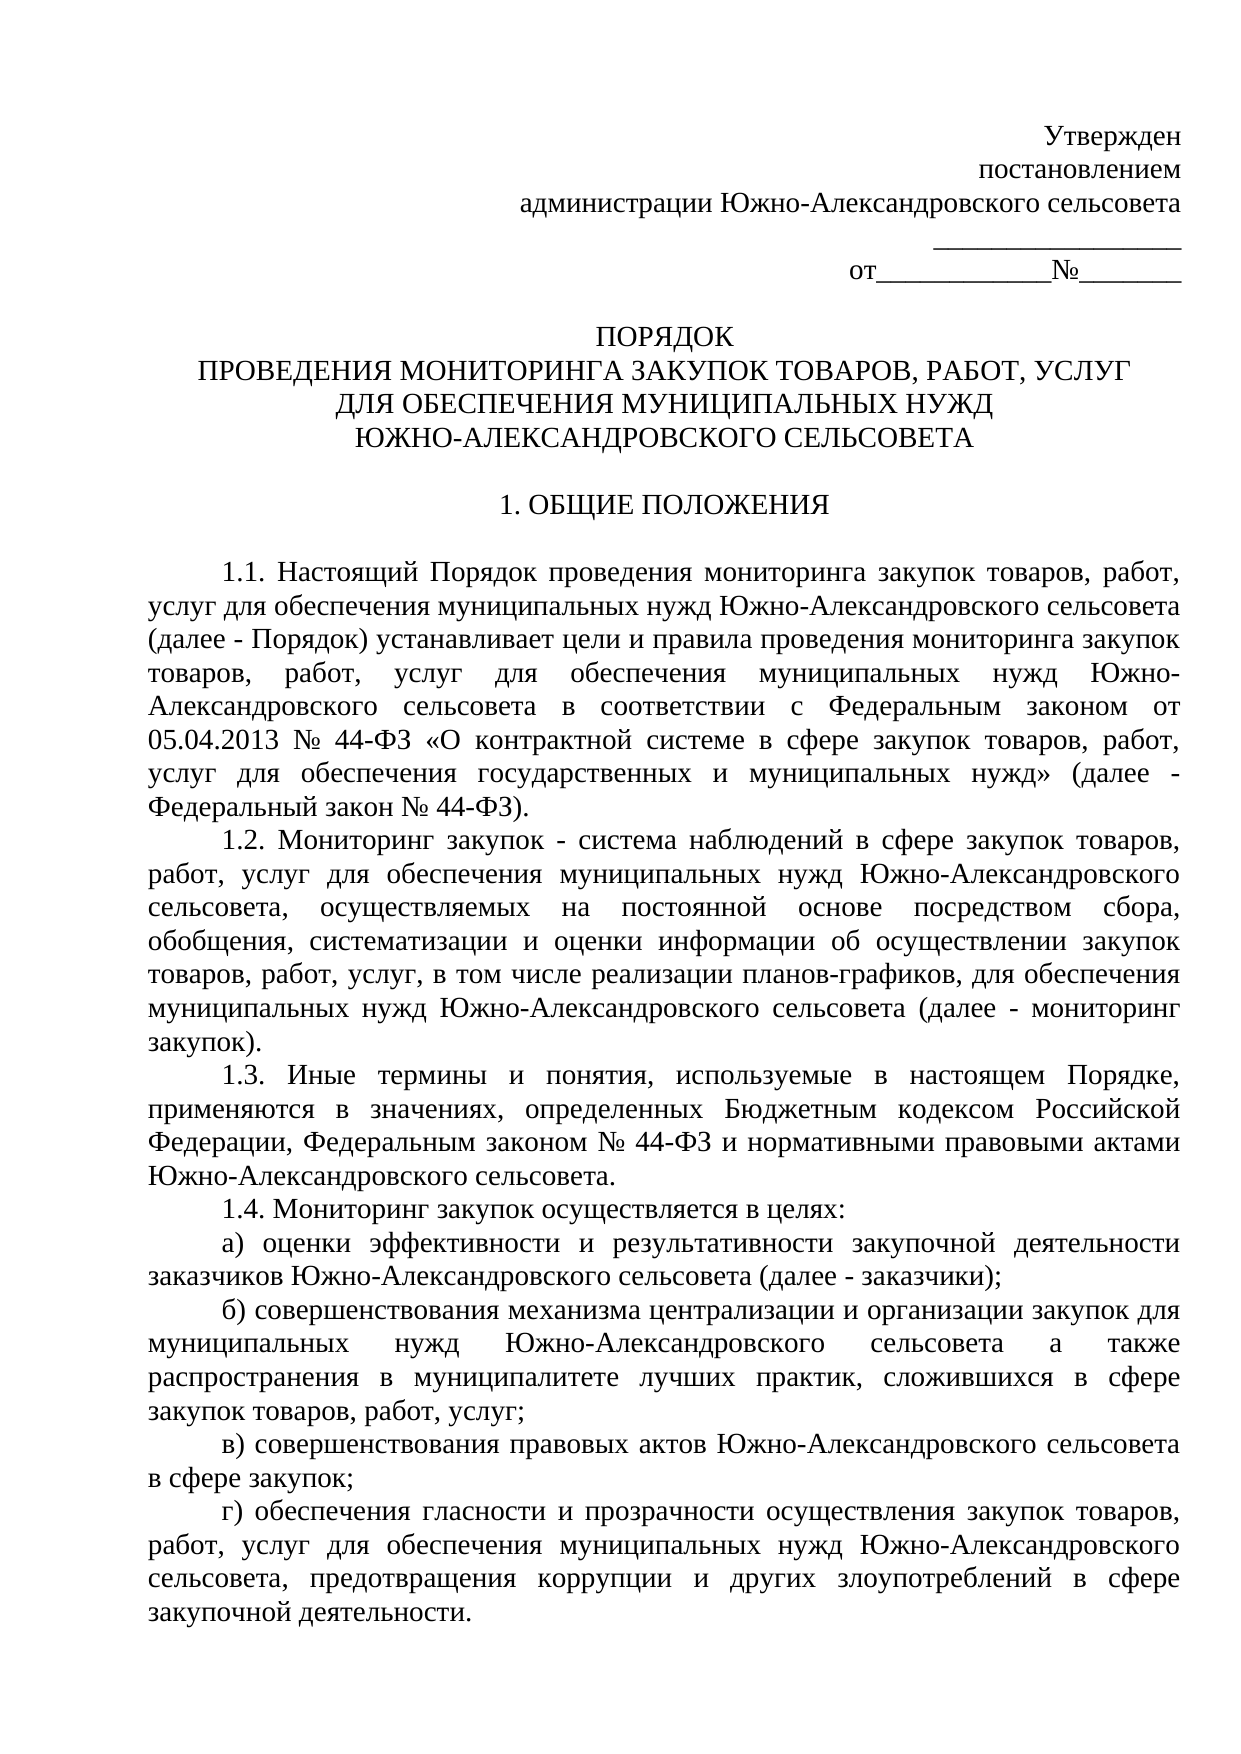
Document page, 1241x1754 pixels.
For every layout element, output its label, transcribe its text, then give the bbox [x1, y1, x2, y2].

text ПРОВЕДЕНИЯ МОНИТОРИНГА ЗАКУПОК ТОВАРОВ, РАБОТ, УСЛУГ [148, 353, 1181, 386]
text Утвержден [148, 118, 1181, 152]
text 1.3. Иные термины и понятия, используемые в настоящем Порядке, применяются в значениях, определенных Бюджетным кодексом Российской Федерации, Федеральным законом № 44-ФЗ и нормативными правовыми актами Южно-Александровского сельсовета. [148, 1057, 1181, 1191]
text ЮЖНО-АЛЕКСАНДРОВСКОГО СЕЛЬСОВЕТА [148, 420, 1181, 453]
text в) совершенствования правовых актов Южно-Александровского сельсовета в сфере закупок; [148, 1426, 1181, 1493]
text _________________ [148, 219, 1181, 252]
text 1. ОБЩИЕ ПОЛОЖЕНИЯ [148, 487, 1181, 521]
text б) совершенствования механизма централизации и организации закупок для муниципальных нужд Южно-Александровского сельсовета а также распространения в муниципалитете лучших практик, сложившихся в сфере закупок товаров, работ, услуг; [148, 1292, 1181, 1426]
text 1.2. Мониторинг закупок - система наблюдений в сфере закупок товаров, работ, услуг для обеспечения муниципальных нужд Южно-Александровского сельсовета, осуществляемых на постоянной основе посредством сбора, обобщения, систематизации и оценки информации об осуществлении закупок товаров, работ, услуг, в том числе реализации планов-графиков, для обеспечения муниципальных нужд Южно-Александровского сельсовета (далее - мониторинг закупок). [148, 822, 1181, 1057]
text постановлением [148, 152, 1181, 185]
text г) обеспечения гласности и прозрачности осуществления закупок товаров, работ, услуг для обеспечения муниципальных нужд Южно-Александровского сельсовета, предотвращения коррупции и других злоупотреблений в сфере закупочной деятельности. [148, 1493, 1181, 1627]
text 1.1. Настоящий Порядок проведения мониторинга закупок товаров, работ, услуг для обеспечения муниципальных нужд Южно-Александровского сельсовета (далее - Порядок) устанавливает цели и правила проведения мониторинга закупок товаров, работ, услуг для обеспечения муниципальных нужд Южно-Александровского сельсовета в соответствии с Федеральным законом от 05.04.2013 № 44-ФЗ «О контрактной системе в сфере закупок товаров, работ, услуг для обеспечения государственных и муниципальных нужд» (далее - Федеральный закон № 44-ФЗ). [148, 554, 1181, 822]
text от____________№_______ [148, 252, 1181, 286]
text ДЛЯ ОБЕСПЕЧЕНИЯ МУНИЦИПАЛЬНЫХ НУЖД [148, 386, 1181, 420]
text ПОРЯДОК [148, 319, 1181, 353]
text администрации Южно-Александровского сельсовета [148, 185, 1181, 219]
text а) оценки эффективности и результативности закупочной деятельности заказчиков Южно-Александровского сельсовета (далее - заказчики); [148, 1225, 1181, 1292]
text 1.4. Мониторинг закупок осуществляется в целях: [148, 1191, 1181, 1225]
